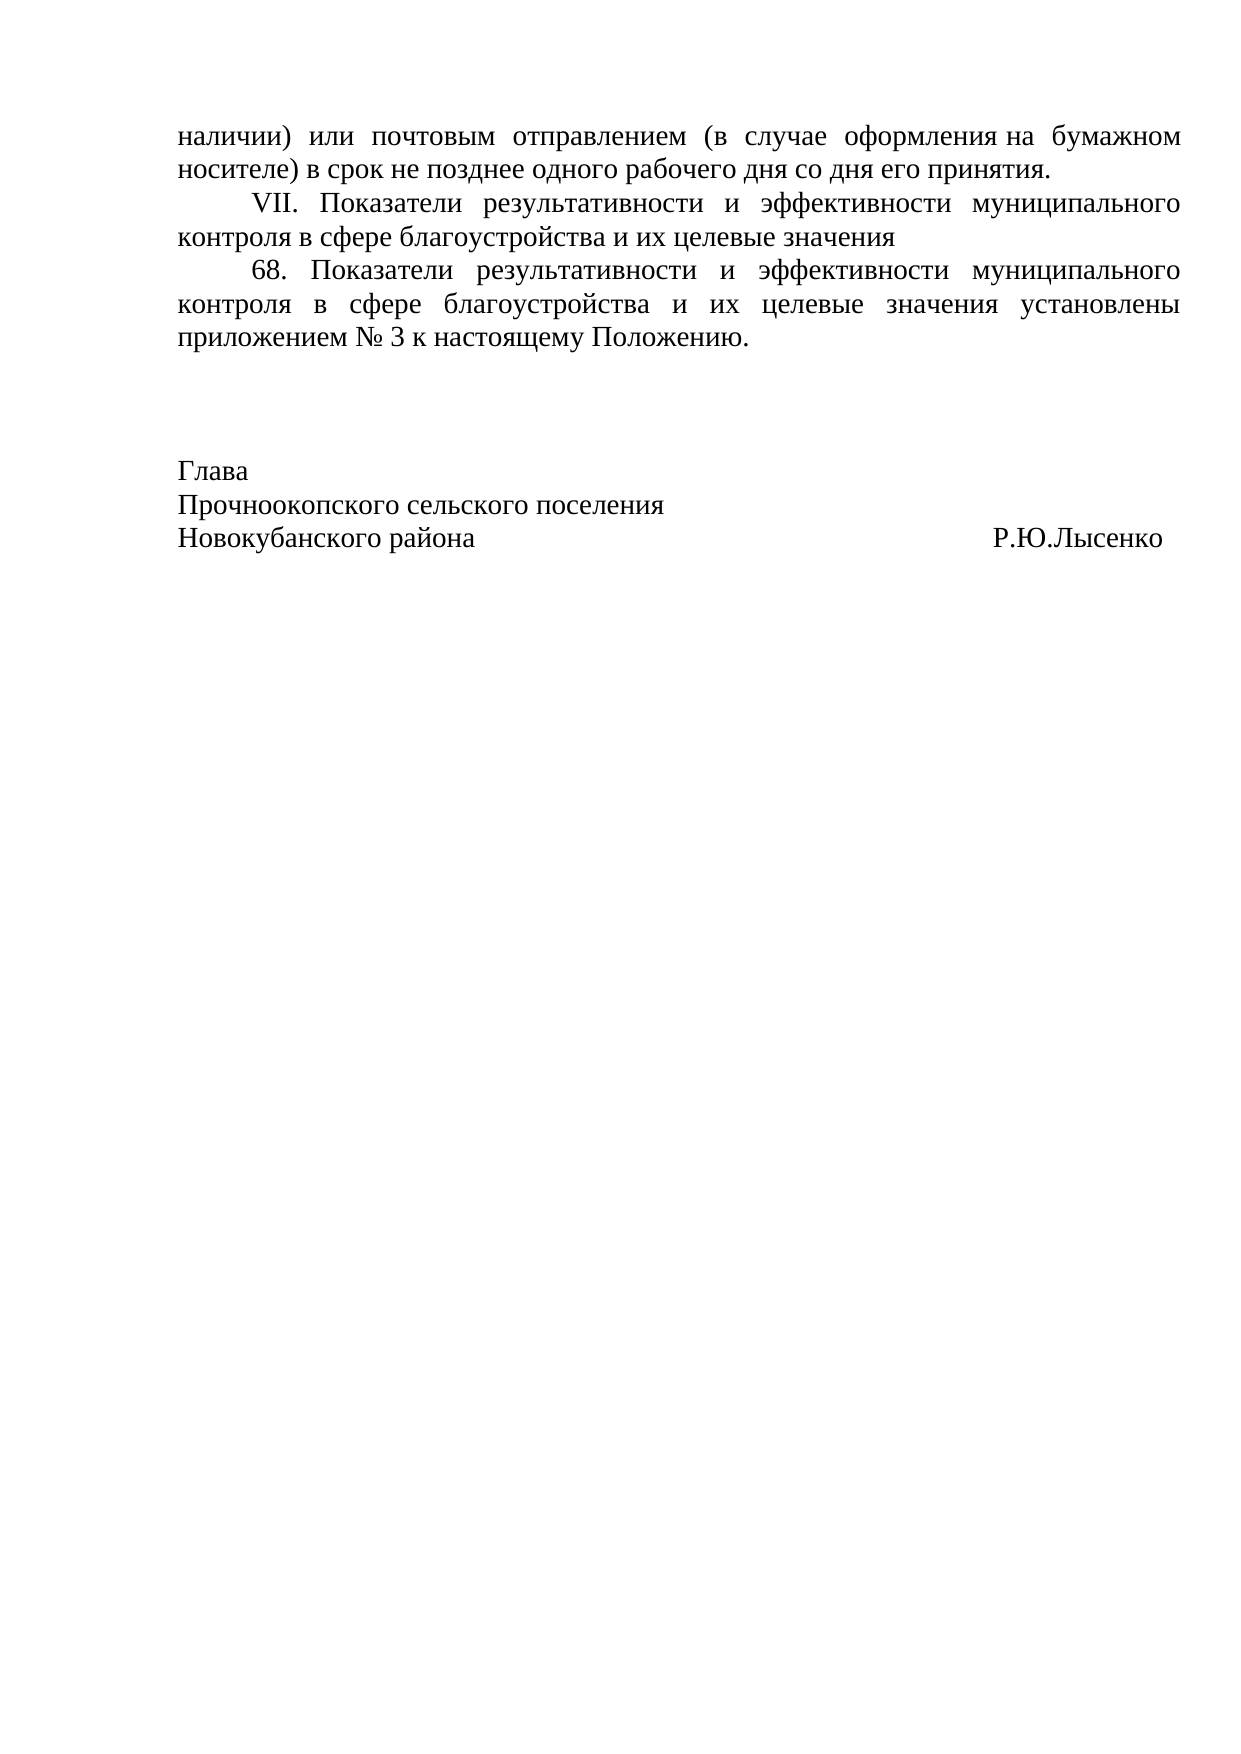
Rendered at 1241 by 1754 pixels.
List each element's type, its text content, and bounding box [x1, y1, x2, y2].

text Глава [177, 453, 1181, 487]
text VII. Показатели результативности и эффективности муниципального контроля в сфере благоустройства и их целевые значения [177, 185, 1181, 252]
text 68. Показатели результативности и эффективности муниципального контроля в сфере благоустройства и их целевые значения установлены приложением № 3 к настоящему Положению. [177, 252, 1181, 353]
text Новокубанского района Р.Ю.Лысенко [177, 521, 1181, 554]
text Прочноокопского сельского поселения [177, 487, 1181, 521]
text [177, 118, 1181, 185]
